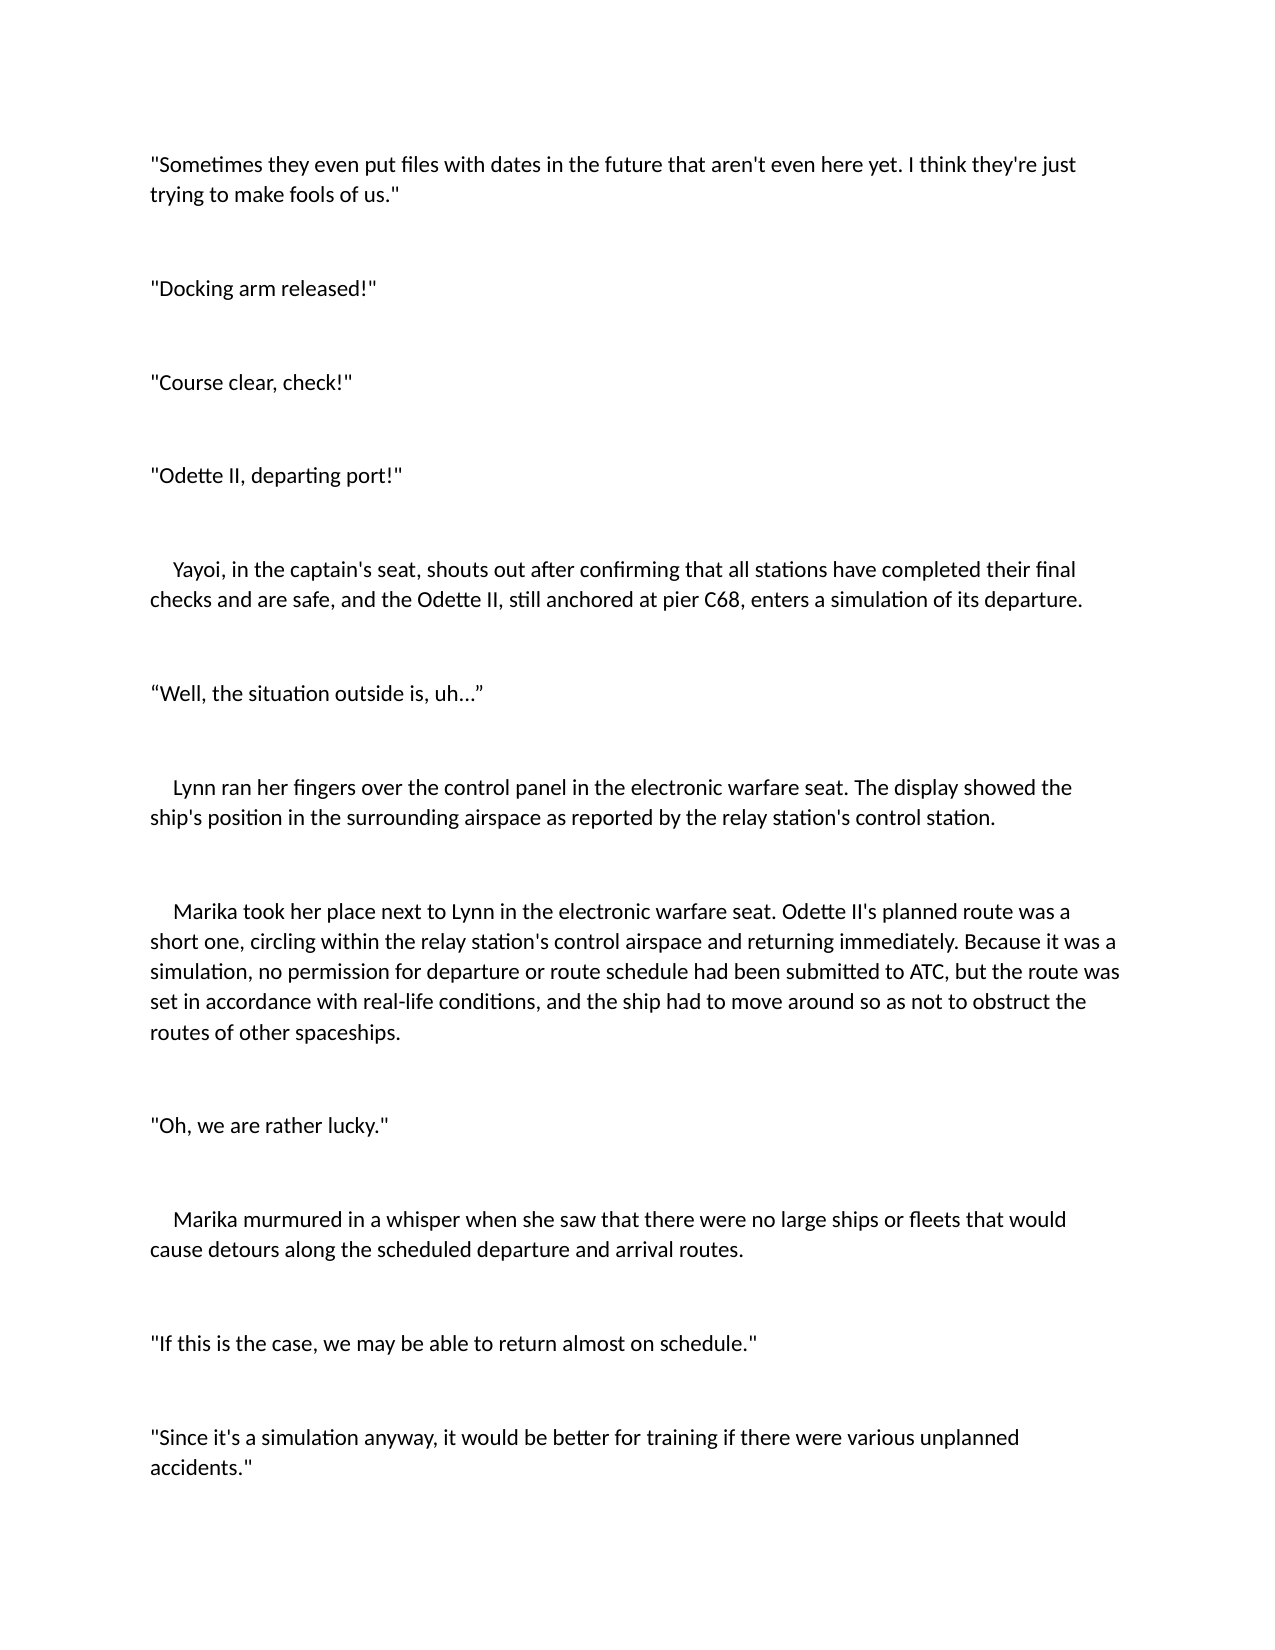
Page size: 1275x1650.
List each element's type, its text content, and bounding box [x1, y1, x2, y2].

text "Since it's a simulation anyway, it would be better for training if there were various unplanned accidents." [150, 1423, 1125, 1481]
text Lynn ran her fingers over the control panel in the electronic warfare seat. The display showed the ship's position in the surrounding airspace as reported by the relay station's control station. [150, 773, 1125, 831]
text Yayoi, in the captain's seat, shouts out after confirming that all stations have completed their final checks and are safe, and the Odette II, still anchored at pier C68, enters a simulation of its departure. [150, 555, 1125, 613]
text "Oh, we are rather lucky." [150, 1111, 1125, 1139]
text “Well, the situation outside is, uh...” [150, 679, 1125, 707]
text "Course clear, check!" [150, 368, 1125, 396]
text "If this is the case, we may be able to return almost on schedule." [150, 1329, 1125, 1357]
text "Docking arm released!" [150, 274, 1125, 302]
text Marika took her place next to Lynn in the electronic warfare seat. Odette II's planned route was a short one, circling within the relay station's control airspace and returning immediately. Because it was a simulation, no permission for departure or route schedule had been submitted to ATC, but the route was set in accordance with real-life conditions, and the ship had to move around so as not to obstruct the routes of other spaceships. [150, 897, 1125, 1046]
text "Odette II, departing port!" [150, 461, 1125, 489]
text "Sometimes they even put files with dates in the future that aren't even here yet. I think they're just trying to make fools of us." [150, 150, 1125, 208]
text Marika murmured in a whisper when she saw that there were no large ships or fleets that would cause detours along the scheduled departure and arrival routes. [150, 1205, 1125, 1263]
